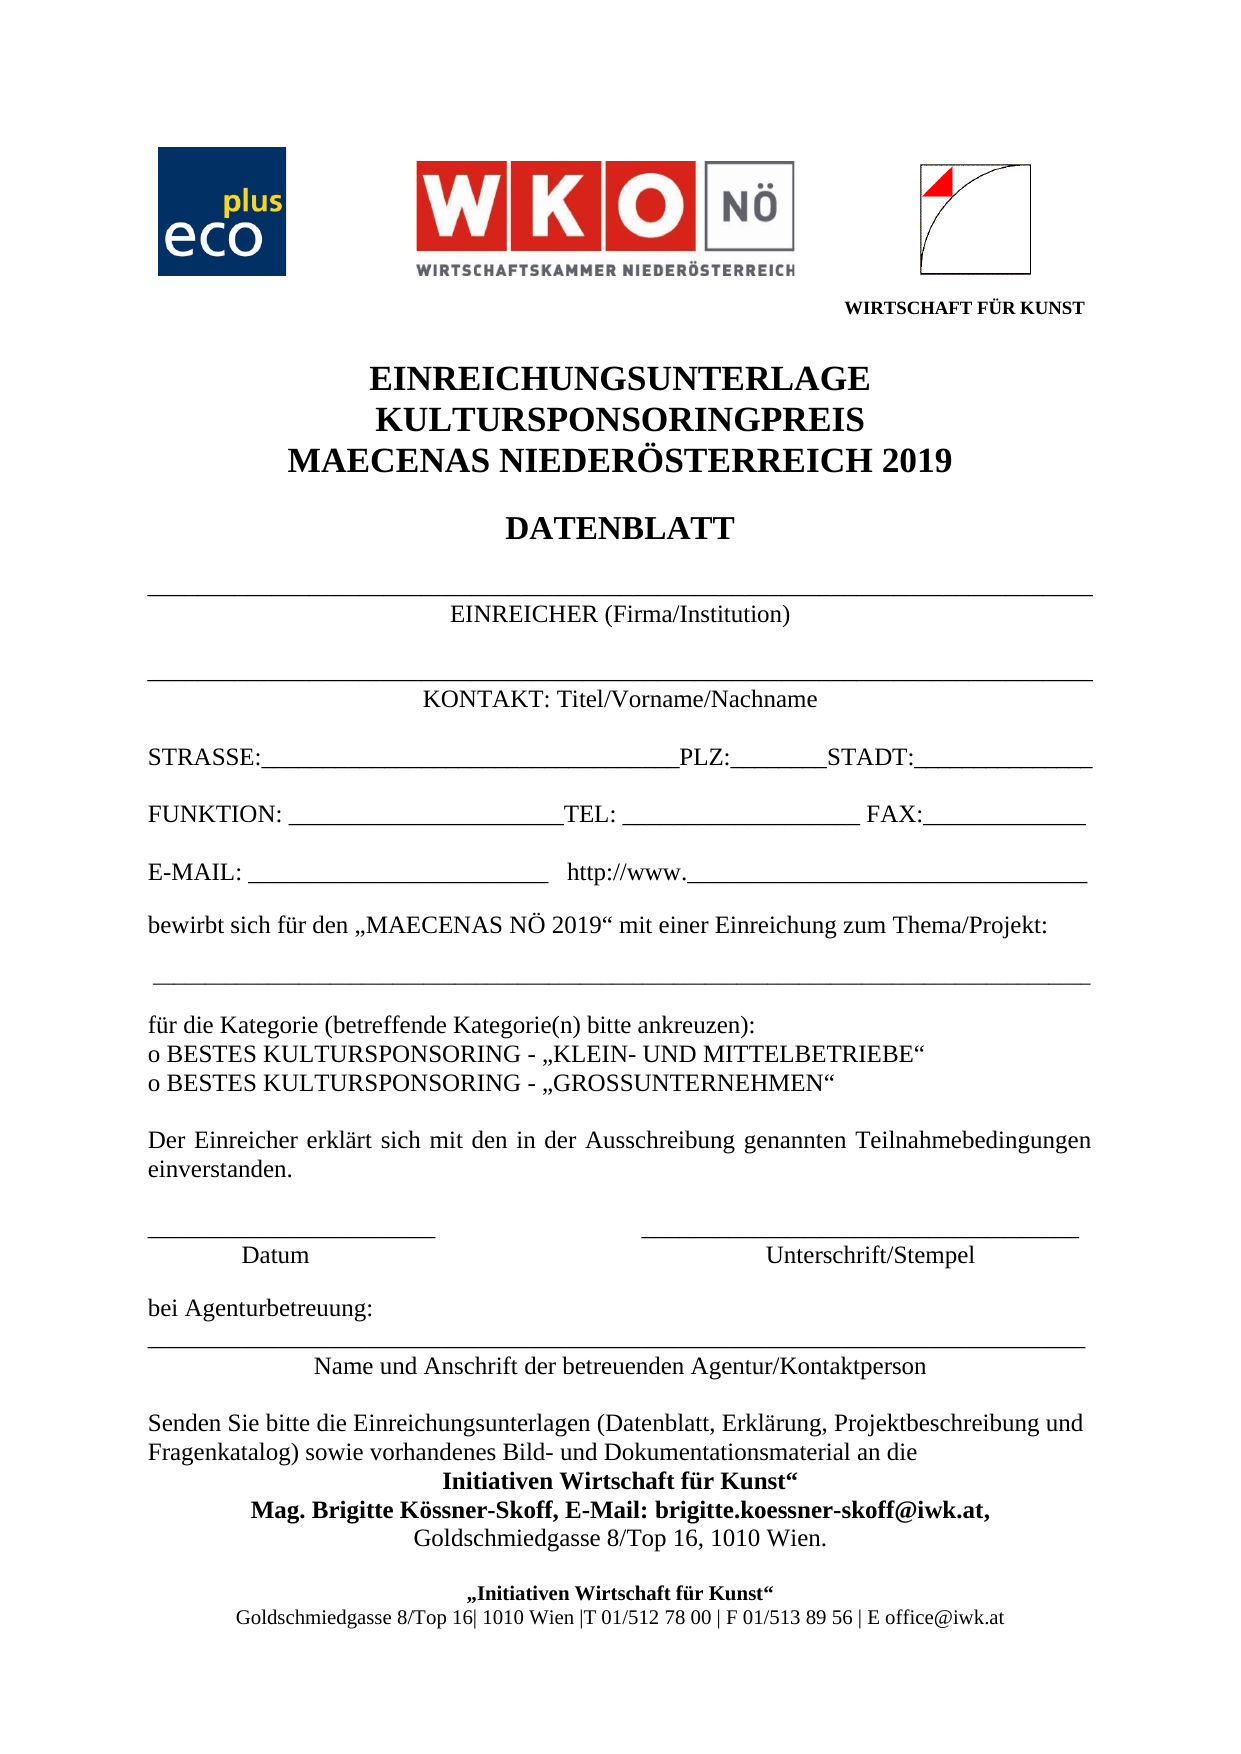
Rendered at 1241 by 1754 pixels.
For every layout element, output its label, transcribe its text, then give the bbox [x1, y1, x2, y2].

text E-MAIL: ________________________ http://www.________________________________ [148, 857, 1093, 886]
text EINREICHUNGSUNTERLAGE [148, 357, 1093, 398]
text KONTAKT: Titel/Vorname/Nachname [148, 684, 1093, 713]
text MAECENAS NIEDERÖSTERREICH 2019 [148, 439, 1093, 480]
text __________________________________________________________________________________________ [148, 962, 1093, 987]
text für die Kategorie (betreffende Kategorie(n) bitte ankreuzen): [148, 1011, 1093, 1039]
text DATENBLATT [148, 508, 1093, 547]
text FUNKTION: ______________________TEL: ___________________ FAX:_____________ [148, 799, 1093, 828]
text Senden Sie bitte die Einreichungsunterlagen (Datenblatt, Erklärung, Projektbeschreibung und Fragenkatalog) sowie vorhandenes Bild- und Dokumentationsmaterial an die [148, 1408, 1093, 1466]
text WIRTSCHAFT FÜR KUNST [811, 297, 1093, 319]
text Initiativen Wirtschaft für Kunst“ [148, 1466, 1093, 1495]
text _______________________ ___________________________________ [148, 1212, 1093, 1241]
text Datum Unterschrift/Stempel [148, 1241, 1093, 1269]
text o BESTES KULTURSPONSORING - „GROSSUNTERNEHMEN“ [148, 1068, 1093, 1097]
text EINREICHER (Firma/Institution) [148, 599, 1093, 628]
text „Initiativen Wirtschaft für Kunst“ [148, 1581, 1093, 1605]
text Mag. Brigitte Kössner-Skoff, E-Mail: brigitte.koessner-skoff@iwk.at, [148, 1495, 1093, 1523]
picture [158, 147, 287, 276]
text Name und Anschrift der betreuenden Agentur/Kontaktperson [148, 1351, 1093, 1380]
picture [919, 163, 1032, 276]
text bewirbt sich für den „MAECENAS NÖ 2019“ mit einer Einreichung zum Thema/Projekt: [148, 910, 1093, 938]
text Goldschmiedgasse 8/Top 16| 1010 Wien |T 01/512 78 00 | F 01/513 89 56 | E office@iwk.at [148, 1605, 1093, 1629]
text Goldschmiedgasse 8/Top 16, 1010 Wien. [148, 1523, 1093, 1552]
text bei Agenturbetreuung: [148, 1293, 1093, 1322]
text KULTURSPONSORINGPREIS [148, 398, 1093, 439]
text Der Einreicher erklärt sich mit den in der Ausschreibung genannten Teilnahmebedingungen einverstanden. [148, 1126, 1093, 1183]
text STRASSE: PLZ: STADT: [148, 742, 1093, 771]
picture [416, 161, 795, 276]
text o BESTES KULTURSPONSORING - „KLEIN- UND MITTELBETRIEBE“ [148, 1039, 1093, 1068]
text ___________________________________________________________________________ [148, 1322, 1093, 1351]
